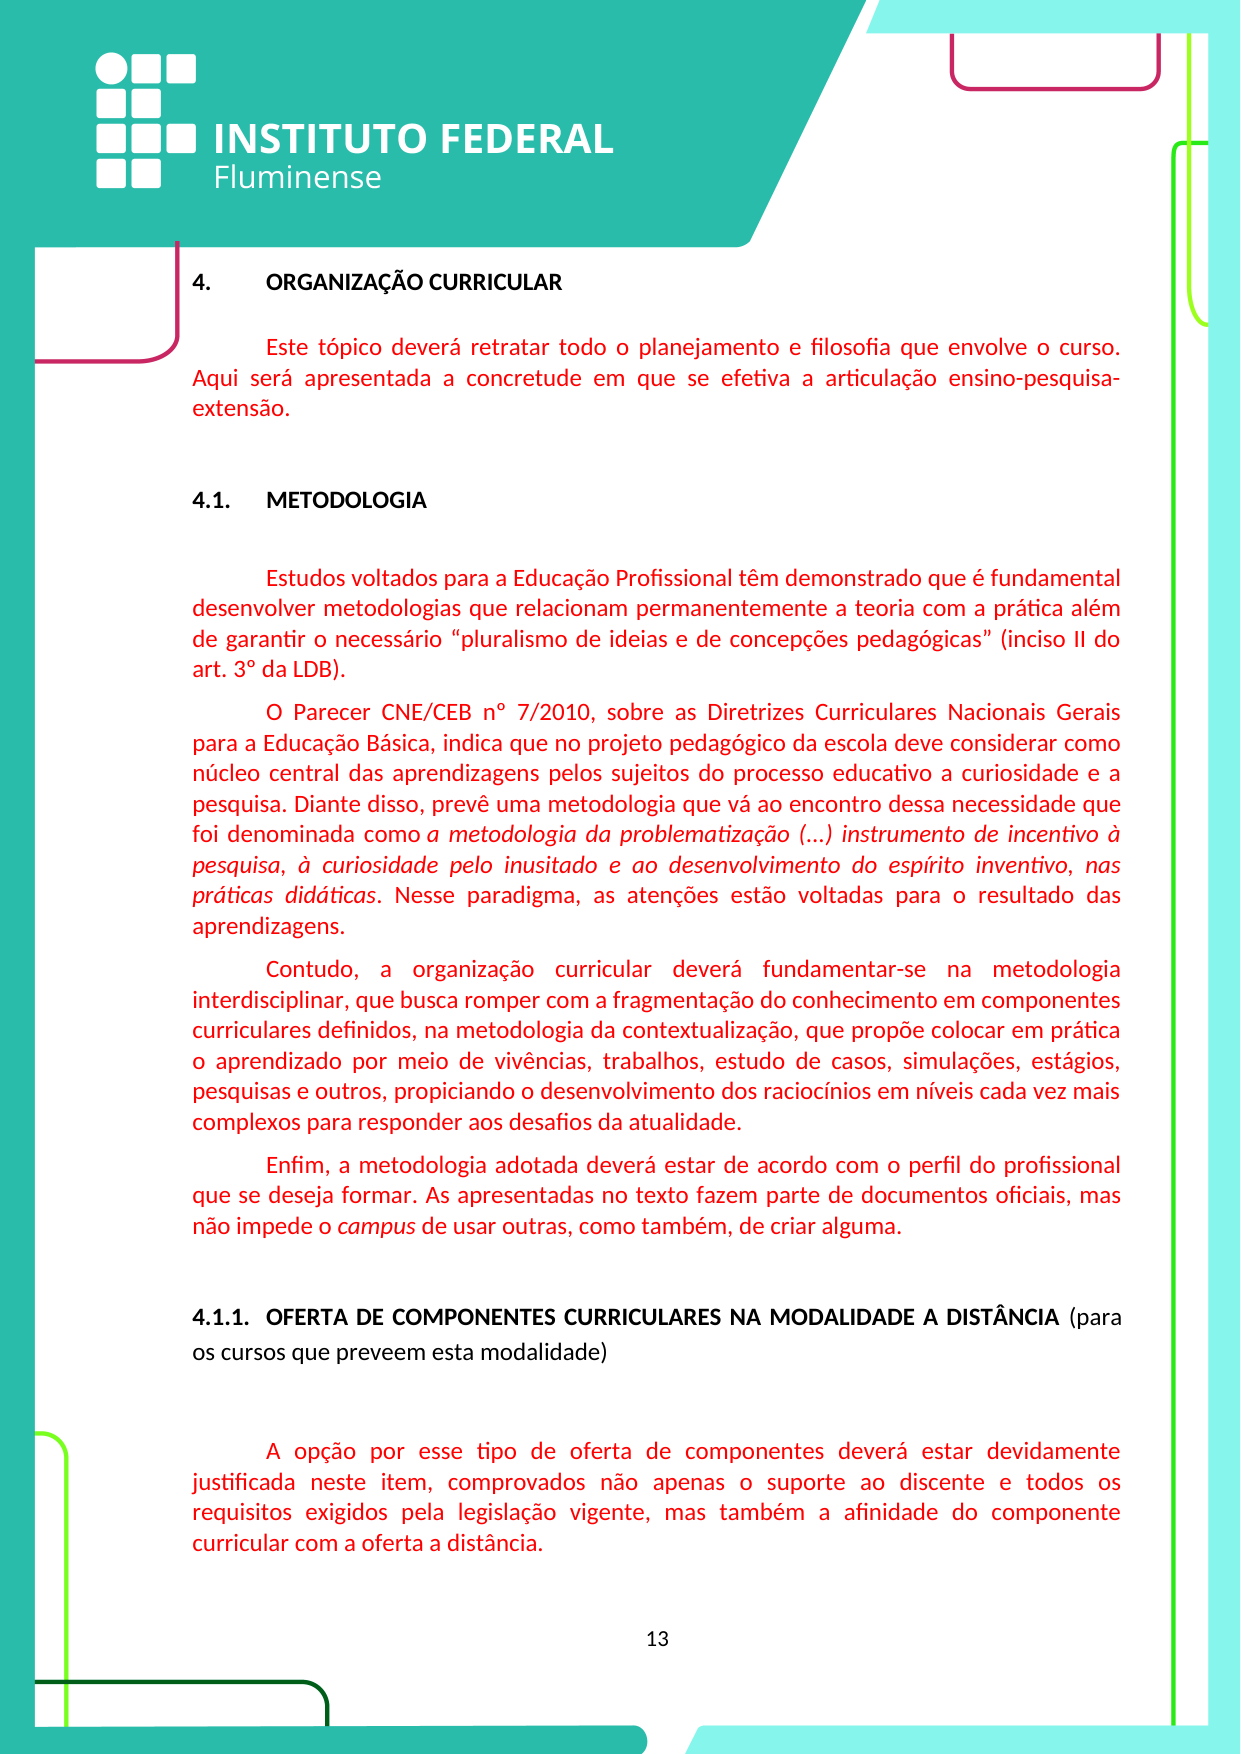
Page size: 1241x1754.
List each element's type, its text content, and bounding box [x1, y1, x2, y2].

text Estudos voltados para a Educação Profissional têm demonstrado que é fundamental desenvolver metodologias que relacionam permanentemente a teoria com a prática além de garantir o necessário “pluralismo de ideias e de concepções pedagógicas” (inciso II do art. 3º da LDB). [192, 562, 1122, 684]
list Enfim, a metodologia adotada deverá estar de acordo com o perfil do profissional que se deseja formar. As apresentadas no texto fazem parte de documentos oficiais, mas não impede o campus de usar outras, como também, de criar alguma. [192, 1149, 1122, 1240]
list Este tópico deverá retratar todo o planejamento e filosofia que envolve o curso. Aqui será apresentada a concretude em que se efetiva a articulação ensino-pesquisa-extensão. [192, 331, 1122, 423]
picture [0, 0, 1241, 1754]
text A opção por esse tipo de oferta de componentes deverá estar devidamente justificada neste item, comprovados não apenas o suporte ao discente e todos os requisitos exigidos pela legislação vigente, mas também a afinidade do componente curricular com a oferta a distância. [192, 1435, 1122, 1557]
list METODOLOGIA [192, 484, 1122, 514]
list ORGANIZAÇÃO CURRICULAR [192, 266, 1122, 296]
list OFERTA DE COMPONENTES CURRICULARES NA MODALIDADE A DISTÂNCIA (para os cursos que preveem esta modalidade) [192, 1301, 1122, 1367]
text Contudo, a organização curricular deverá fundamentar-se na metodologia interdisciplinar, que busca romper com a fragmentação do conhecimento em componentes curriculares definidos, na metodologia da contextualização, que propõe colocar em prática o aprendizado por meio de vivências, trabalhos, estudo de casos, simulações, estágios, pesquisas e outros, propiciando o desenvolvimento dos raciocínios em níveis cada vez mais complexos para responder aos desafios da atualidade. [192, 953, 1122, 1136]
text O Parecer CNE/CEB nº 7/2010, sobre as Diretrizes Curriculares Nacionais Gerais para a Educação Básica, indica que no projeto pedagógico da escola deve considerar como núcleo central das aprendizagens pelos sujeitos do processo educativo a curiosidade e a pesquisa. Diante disso, prevê uma metodologia que vá ao encontro dessa necessidade que foi denominada como a metodologia da problematização (...) instrumento de incentivo à pesquisa, à curiosidade pelo inusitado e ao desenvolvimento do espírito inventivo, nas práticas didáticas. Nesse paradigma, as atenções estão voltadas para o resultado das aprendizagens. [192, 697, 1122, 941]
